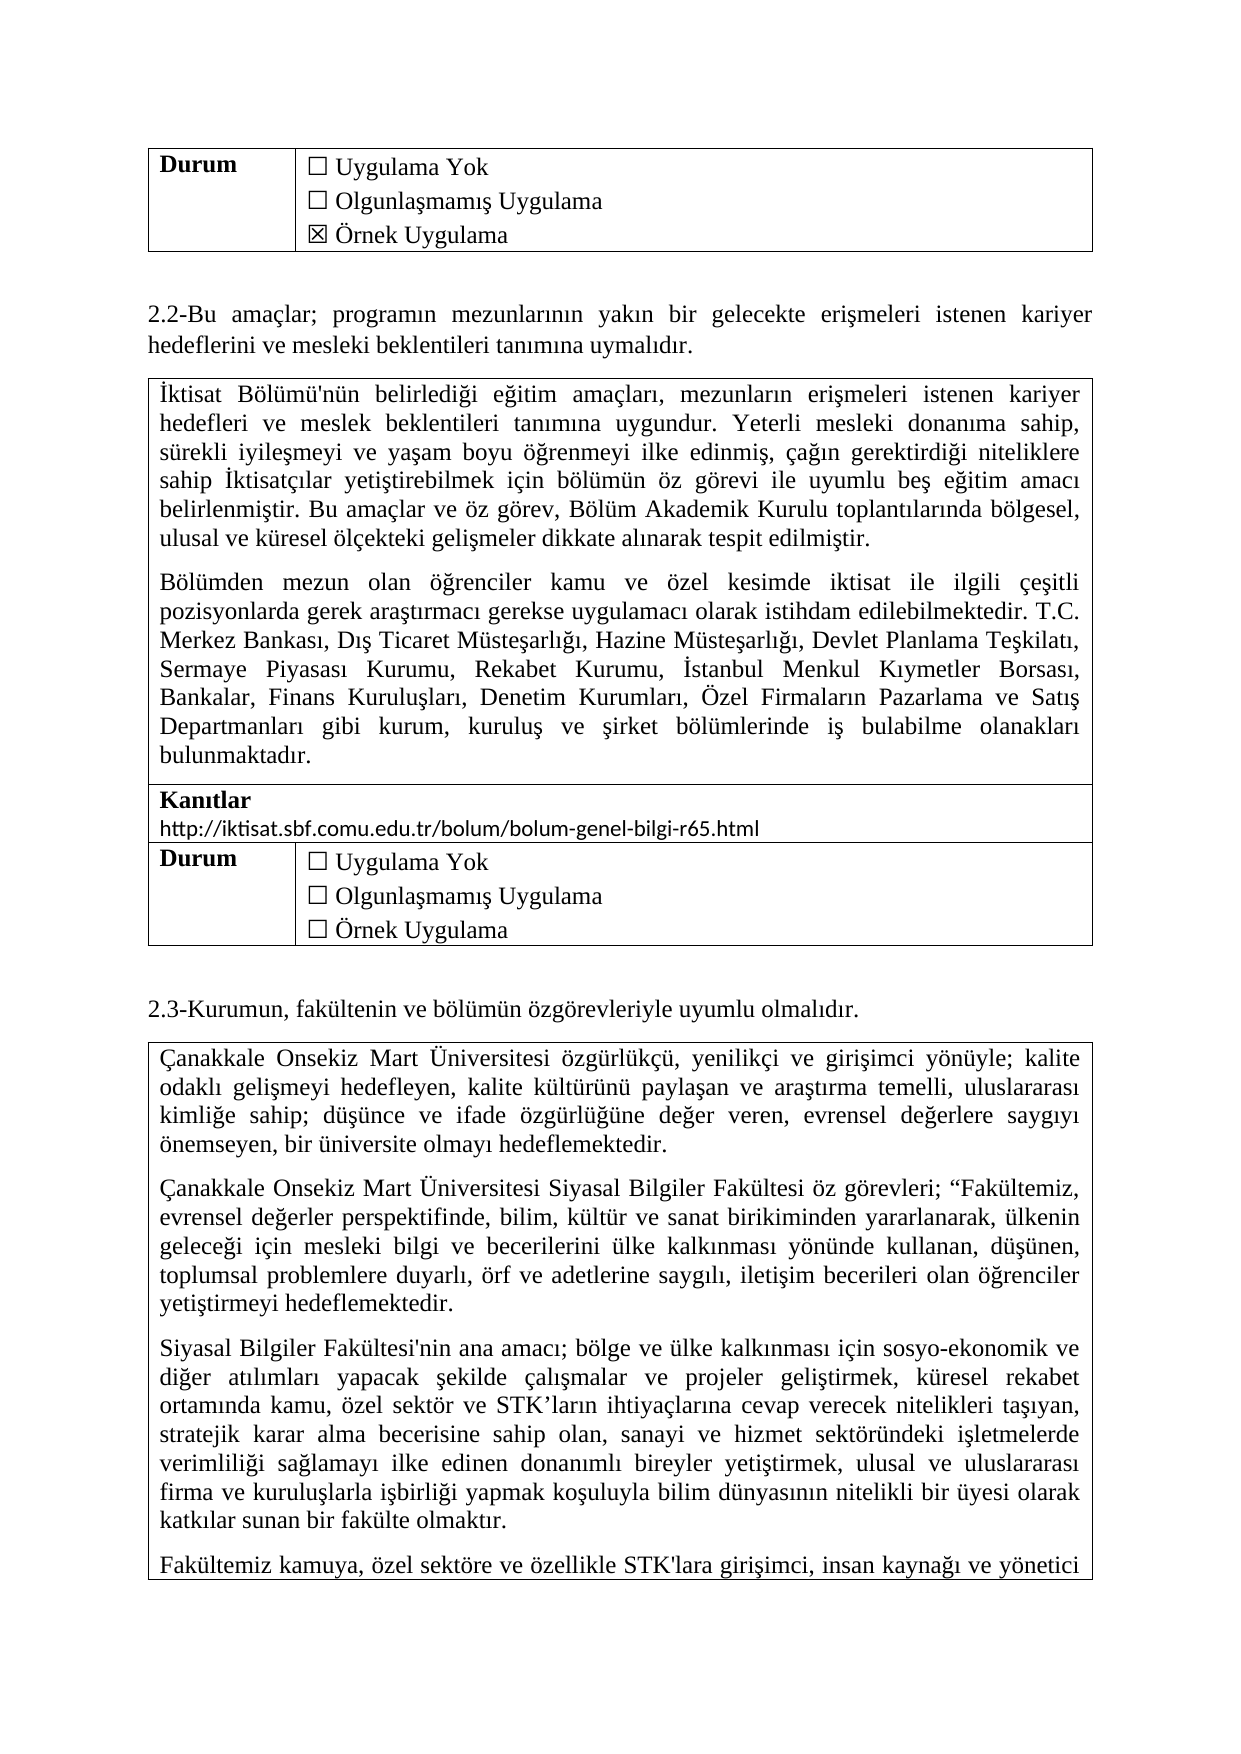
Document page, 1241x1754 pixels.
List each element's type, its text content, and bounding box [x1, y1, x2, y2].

table_cell Uygulama Yok Olgunlaşmamış Uygulama Örnek Uygulama [296, 843, 1092, 945]
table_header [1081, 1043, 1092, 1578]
table_header İktisat Bölümü'nün belirlediği eğitim amaçları, mezunların erişmeleri istenen kariyer hedefleri ve meslek beklentileri tanımına uygundur. Yeterli mesleki donanıma sahip, sürekli iyileşmeyi ve yaşam boyu öğrenmeyi ilke edinmiş, çağın gerektirdiği niteliklere sahip İktisatçılar yetiştirebilmek için bölümün öz görevi ile uyumlu beş eğitim amacı belirlenmiştir. Bu amaçlar ve öz görev, Bölüm Akademik Kurulu toplantılarında bölgesel, ulusal ve küresel ölçekteki gelişmeler dikkate alınarak tespit edilmiştir. Bölümden mezun olan öğrenciler kamu ve özel kesimde iktisat ile ilgili çeşitli pozisyonlarda gerek araştırmacı gerekse uygulamacı olarak istihdam edilebilmektedir. T.C. Merkez Bankası, Dış Ticaret Müsteşarlığı, Hazine Müsteşarlığı, Devlet Planlama Teşkilatı, Sermaye Piyasası Kurumu, Rekabet Kurumu, İstanbul Menkul Kıymetler Borsası, Bankalar, Finans Kuruluşları, Denetim Kurumları, Özel Firmaların Pazarlama ve Satış Departmanları gibi kurum, kuruluş ve şirket bölümlerinde iş bulabilme olanakları bulunmaktadır. [149, 379, 1092, 784]
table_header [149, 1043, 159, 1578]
table_cell Uygulama Yok Olgunlaşmamış Uygulama Örnek Uygulama [296, 149, 1092, 251]
text 2.2-Bu amaçlar; programın mezunlarının yakın bir gelecekte erişmeleri istenen kariyer hedeflerini ve mesleki beklentileri tanımına uymalıdır. [148, 328, 1093, 359]
table_cell Kanıtlar http://iktisat.sbf.comu.edu.tr/bolum/bolum-genel-bilgi-r65.html [149, 785, 1092, 842]
table_cell Durum [149, 843, 295, 945]
text 2.3-Kurumun, fakültenin ve bölümün özgörevleriyle uyumlu olmalıdır. [148, 994, 1093, 1023]
table_cell Durum [149, 149, 295, 251]
